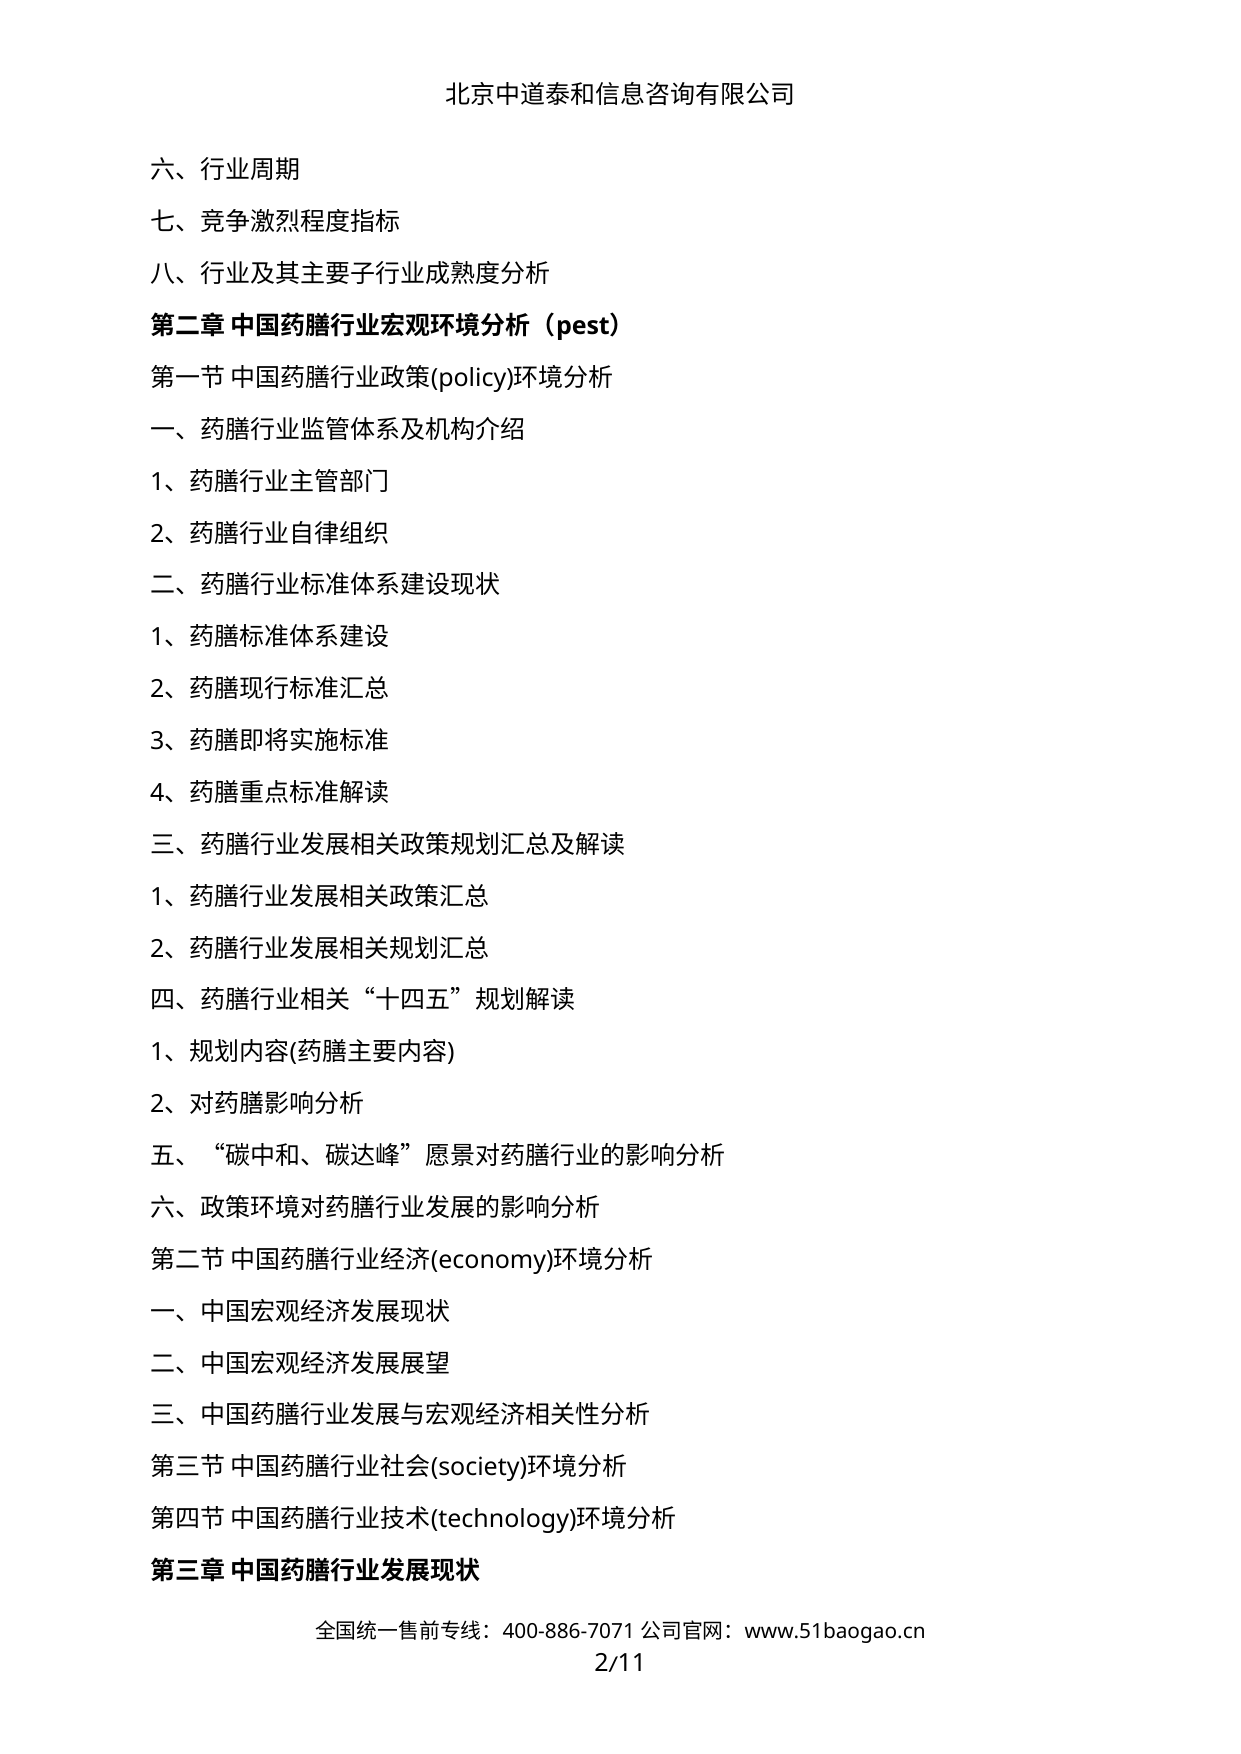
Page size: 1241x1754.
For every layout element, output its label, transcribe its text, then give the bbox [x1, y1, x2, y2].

text 三、中国药膳行业发展与宏观经济相关性分析 [150, 1395, 1090, 1431]
text 2、药膳行业自律组织 [150, 513, 1090, 549]
text 1、规划内容(药膳主要内容) [150, 1032, 1090, 1068]
text 第二节 中国药膳行业经济(economy)环境分析 [150, 1239, 1090, 1276]
text 二、中国宏观经济发展展望 [150, 1343, 1090, 1379]
text 六、政策环境对药膳行业发展的影响分析 [150, 1187, 1090, 1224]
text 1、药膳行业发展相关政策汇总 [150, 876, 1090, 912]
text 六、行业周期 [150, 150, 1090, 186]
text 2、药膳现行标准汇总 [150, 669, 1090, 705]
text 一、药膳行业监管体系及机构介绍 [150, 409, 1090, 446]
text 第四节 中国药膳行业技术(technology)环境分析 [150, 1499, 1090, 1535]
text 七、竞争激烈程度指标 [150, 202, 1090, 238]
text 1、药膳行业主管部门 [150, 461, 1090, 497]
text 五、“碳中和、碳达峰”愿景对药膳行业的影响分析 [150, 1136, 1090, 1172]
text 2、对药膳影响分析 [150, 1084, 1090, 1120]
text 一、中国宏观经济发展现状 [150, 1291, 1090, 1327]
text 4、药膳重点标准解读 [150, 772, 1090, 809]
text 第一节 中国药膳行业政策(policy)环境分析 [150, 357, 1090, 394]
text 二、药膳行业标准体系建设现状 [150, 565, 1090, 601]
text 八、行业及其主要子行业成熟度分析 [150, 254, 1090, 290]
text 第二章 中国药膳行业宏观环境分析（pest） [150, 306, 1090, 342]
text 第三章 中国药膳行业发展现状 [150, 1551, 1090, 1587]
text 1、药膳标准体系建设 [150, 617, 1090, 653]
text 四、药膳行业相关“十四五”规划解读 [150, 980, 1090, 1016]
text 2、药膳行业发展相关规划汇总 [150, 928, 1090, 964]
text 第三节 中国药膳行业社会(society)环境分析 [150, 1447, 1090, 1483]
text 3、药膳即将实施标准 [150, 721, 1090, 757]
text 三、药膳行业发展相关政策规划汇总及解读 [150, 824, 1090, 861]
